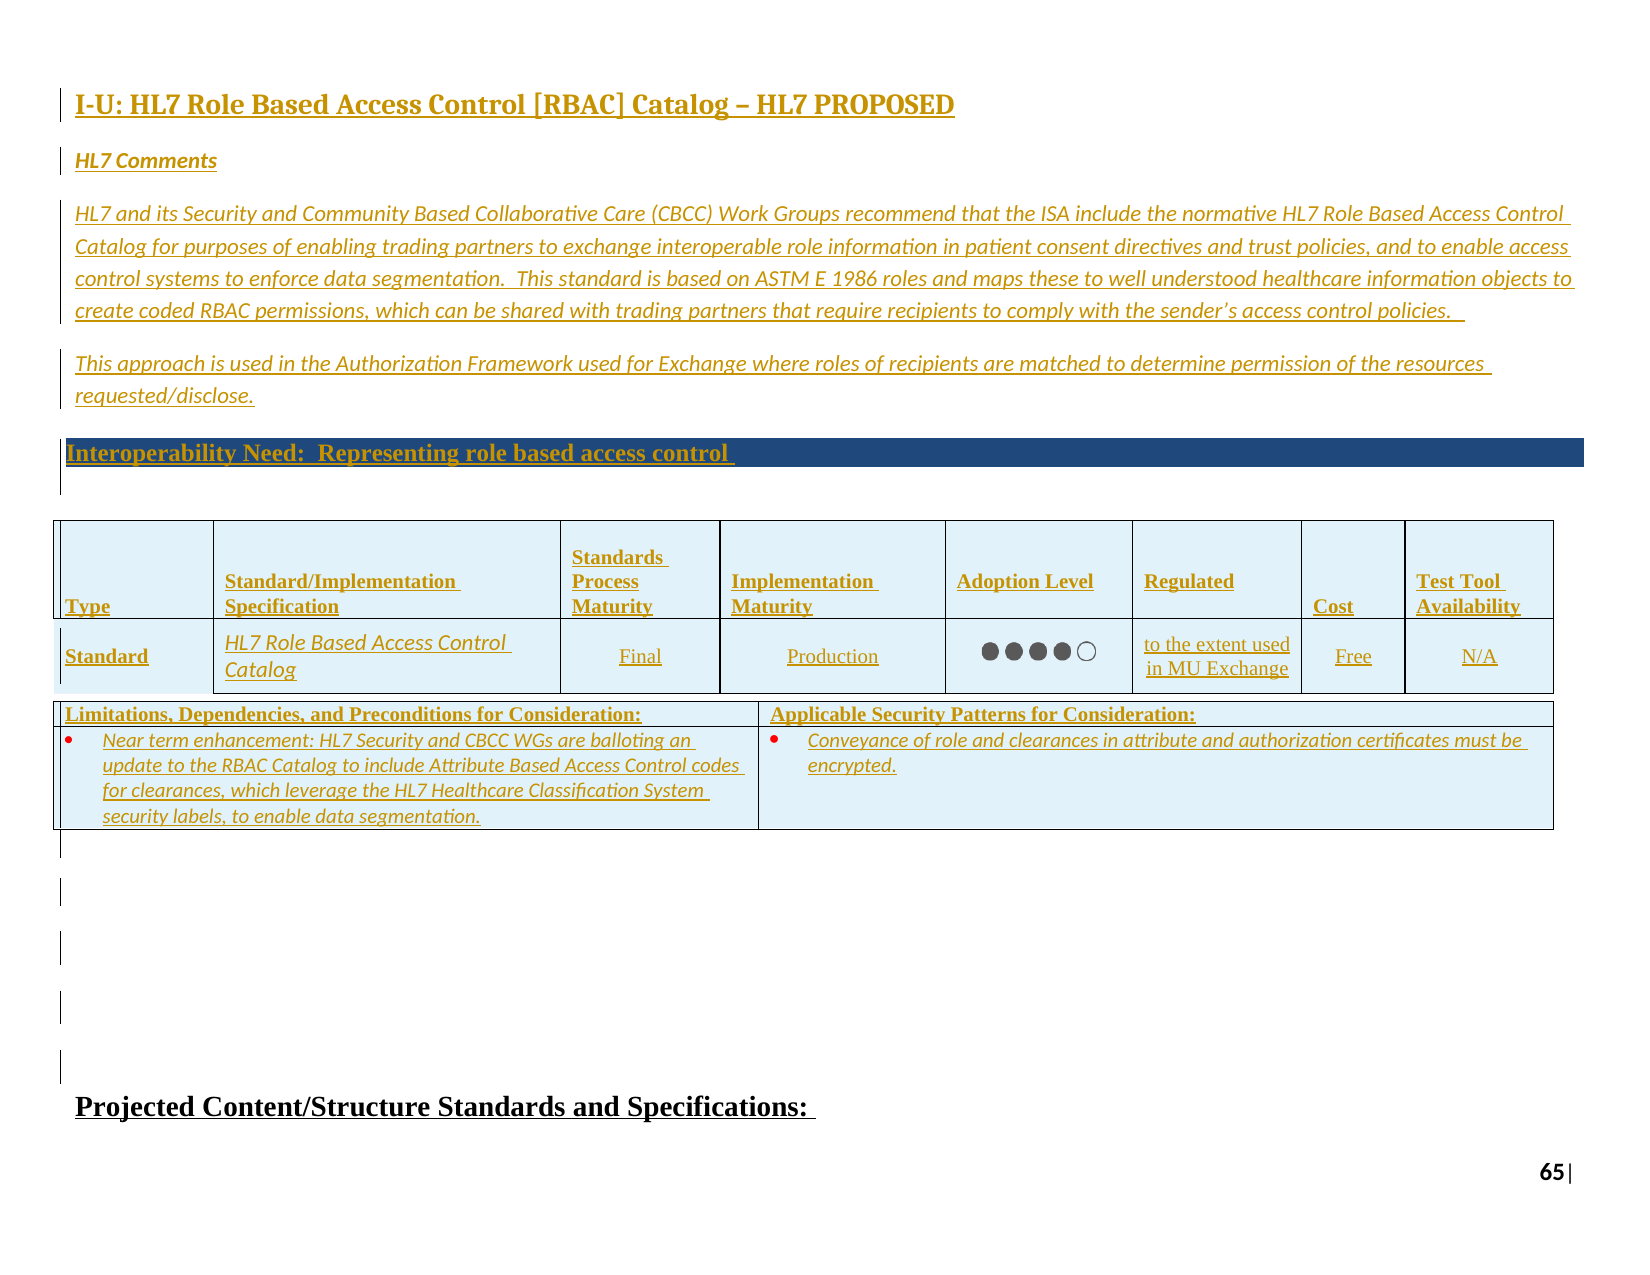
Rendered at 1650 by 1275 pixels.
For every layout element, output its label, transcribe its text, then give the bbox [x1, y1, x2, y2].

text Projected Content/Structure Standards and Specifications: [75, 1050, 1575, 1122]
picture [981, 641, 1096, 661]
